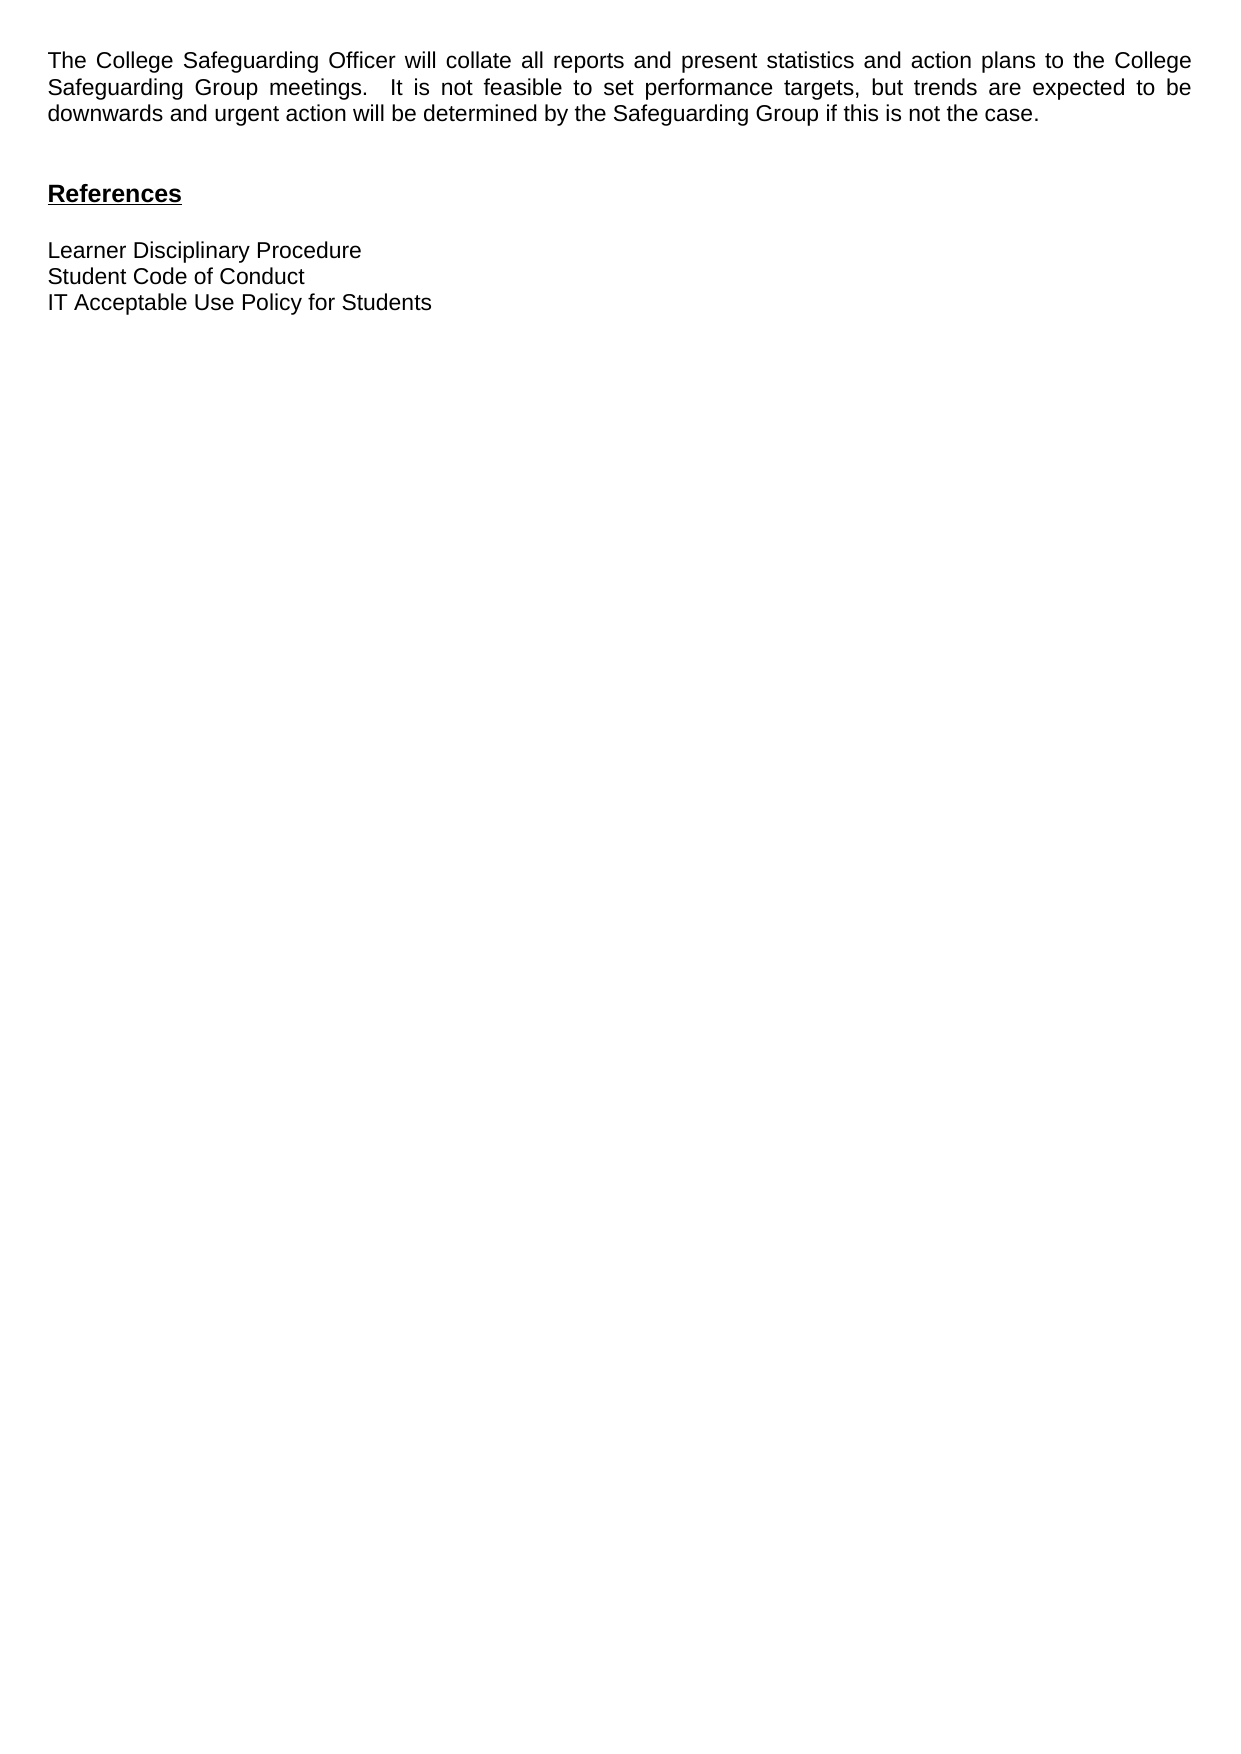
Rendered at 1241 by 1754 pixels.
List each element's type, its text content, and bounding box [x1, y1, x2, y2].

text The College Safeguarding Officer will collate all reports and present statistics and action plans to the College Safeguarding Group meetings. It is not feasible to set performance targets, but trends are expected to be downwards and urgent action will be determined by the Safeguarding Group if this is not the case. [47, 47, 1193, 126]
text Learner Disciplinary Procedure [47, 237, 1193, 263]
text References [47, 179, 1193, 208]
text IT Acceptable Use Policy for Students [47, 289, 1193, 316]
text Student Code of Conduct [47, 263, 1193, 289]
